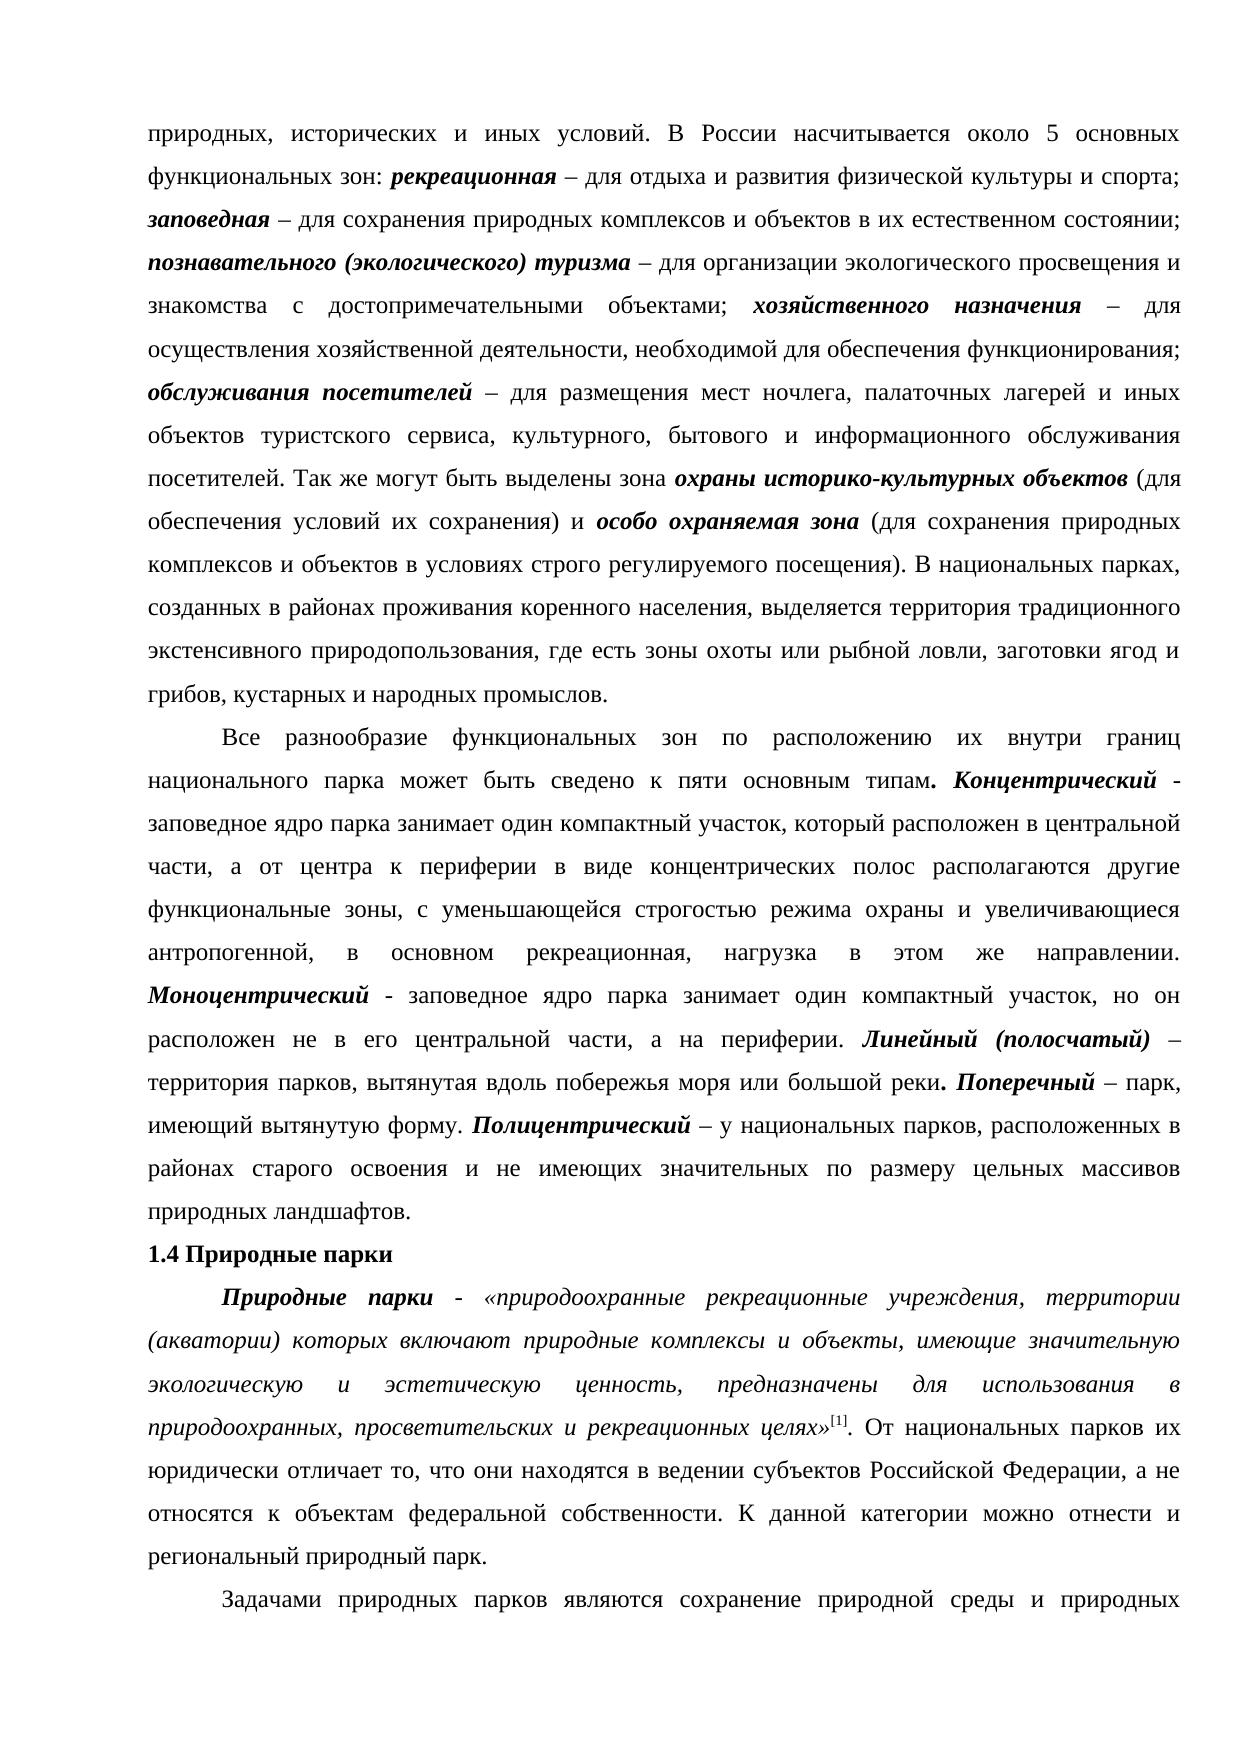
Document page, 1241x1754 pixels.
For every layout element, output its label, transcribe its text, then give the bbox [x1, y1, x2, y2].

text Природные парки - «природоохранные рекреационные учреждения, территории (акватории) которых включают природные комплексы и объекты, имеющие значительную экологическую и эстетическую ценность, предназначены для использования в природоохранных, просветительских и рекреационных целях»[1]. От национальных парков их юридически отличает то, что они находятся в ведении субъектов Российской Федерации, а не относятся к объектам федеральной собственности. К данной категории можно отнести и региональный природный парк. [148, 1282, 1181, 1570]
text 1.4 Природные парки [148, 1239, 1181, 1268]
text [148, 1584, 1181, 1613]
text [148, 118, 1181, 707]
text Все разнообразие функциональных зон по расположению их внутри границ национального парка может быть сведено к пяти основным типам. Концентрический - заповедное ядро парка занимает один компактный участок, который расположен в центральной части, а от центра к периферии в виде концентрических полос располагаются другие функциональные зоны, с уменьшающейся строгостью режима охраны и увеличивающиеся антропогенной, в основном рекреационная, нагрузка в этом же направлении. Моноцентрический - заповедное ядро парка занимает один компактный участок, но он расположен не в его центральной части, а на периферии. Линейный (полосчатый) – территория парков, вытянутая вдоль побережья моря или большой реки. Поперечный – парк, имеющий вытянутую форму. Полицентрический – у национальных парков, расположенных в районах старого освоения и не имеющих значительных по размеру цельных массивов природных ландшафтов. [148, 722, 1181, 1225]
